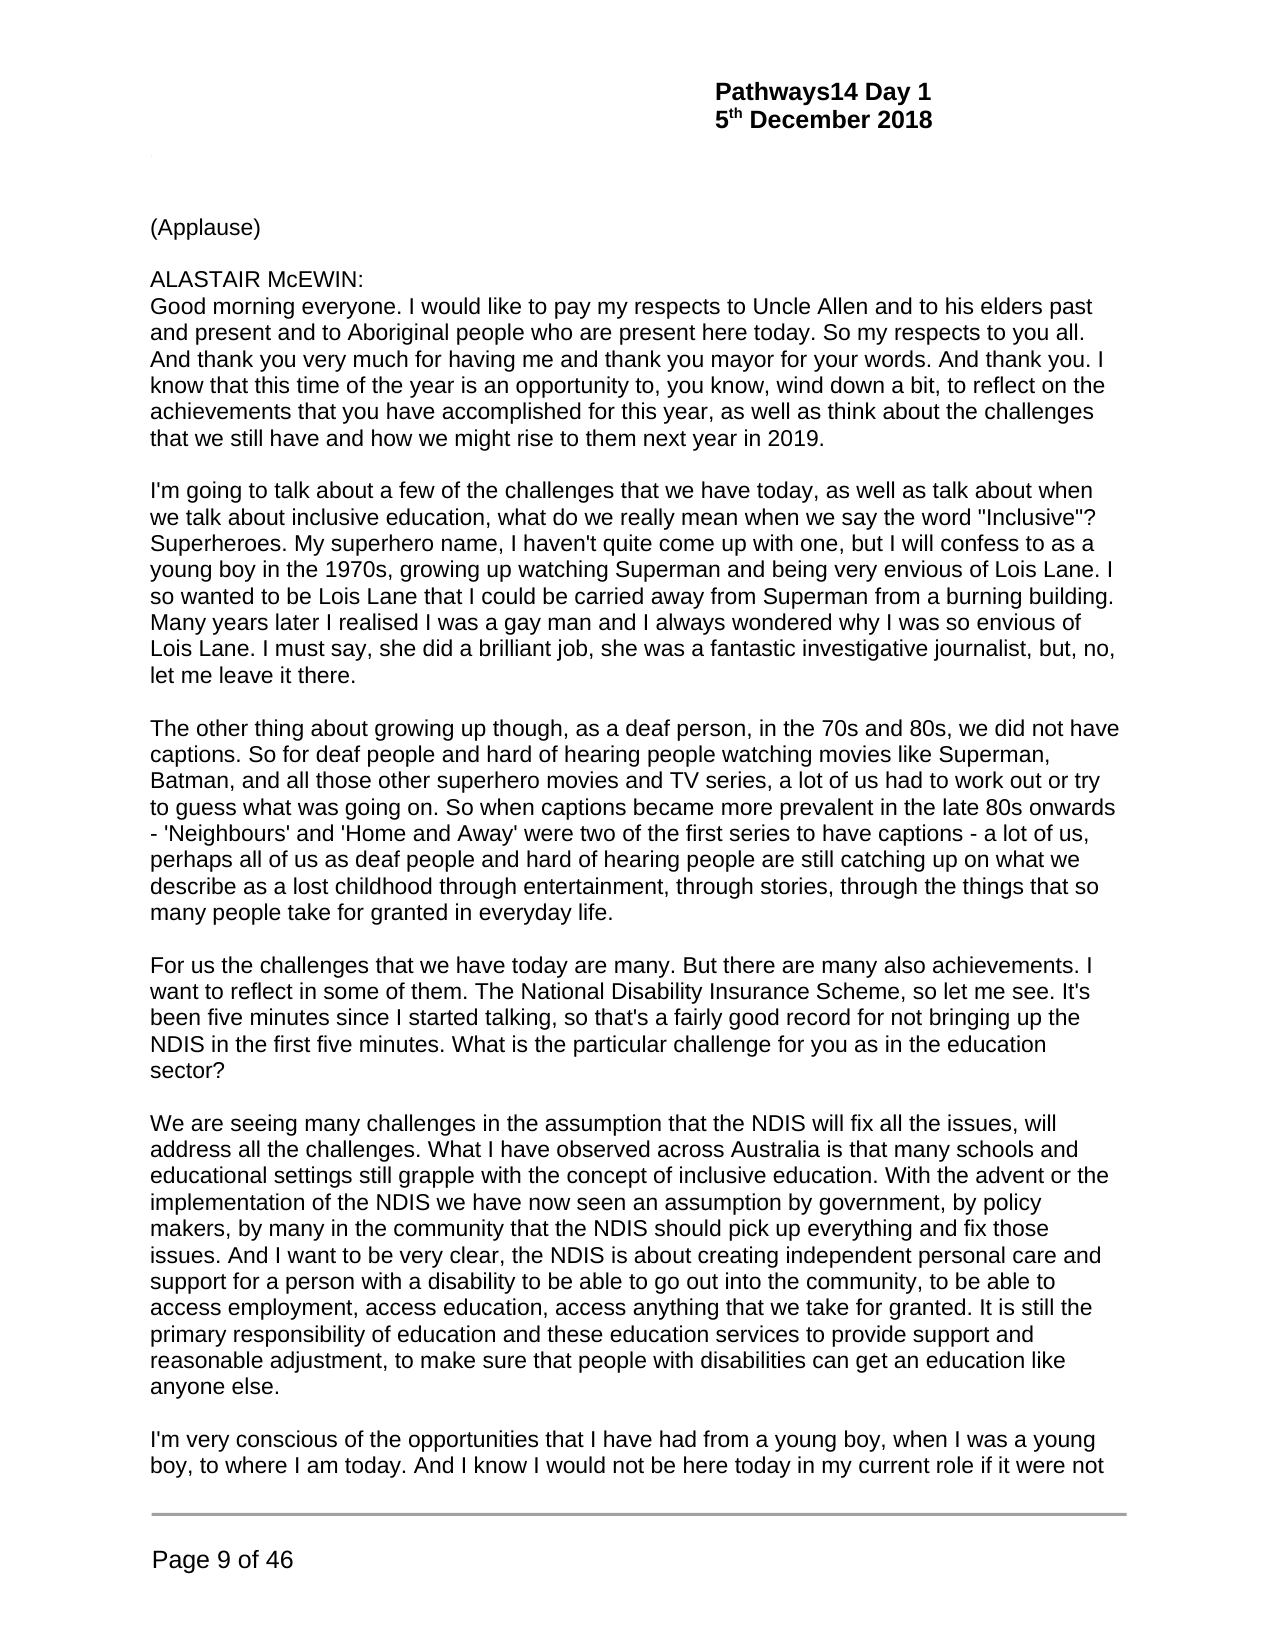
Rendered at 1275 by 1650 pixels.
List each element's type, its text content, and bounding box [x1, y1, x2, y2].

text I'm going to talk about a few of the challenges that we have today, as well as talk about when we talk about inclusive education, what do we really mean when we say the word "Inclusive"? Superheroes. My superhero name, I haven't quite come up with one, but I will confess to as a young boy in the 1970s, growing up watching Superman and being very envious of Lois Lane. I so wanted to be Lois Lane that I could be carried away from Superman from a burning building. Many years later I realised I was a gay man and I always wondered why I was so envious of Lois Lane. I must say, she did a brilliant job, she was a fantastic investigative journalist, but, no, let me leave it there. [150, 477, 1125, 688]
text The other thing about growing up though, as a deaf person, in the 70s and 80s, we did not have captions. So for deaf people and hard of hearing people watching movies like Superman, Batman, and all those other superhero movies and TV series, a lot of us had to work out or try to guess what was going on. So when captions became more prevalent in the late 80s onwards - 'Neighbours' and 'Home and Away' were two of the first series to have captions - a lot of us, perhaps all of us as deaf people and hard of hearing people are still catching up on what we describe as a lost childhood through entertainment, through stories, through the things that so many people take for granted in everyday life. [150, 714, 1125, 925]
text Good morning everyone. I would like to pay my respects to Uncle Allen and to his elders past and present and to Aboriginal people who are present here today. So my respects to you all. And thank you very much for having me and thank you mayor for your words. And thank you. I know that this time of the year is an opportunity to, you know, wind down a bit, to reflect on the achievements that you have accomplished for this year, as well as think about the challenges that we still have and how we might rise to them next year in 2019. [150, 293, 1125, 451]
text ALASTAIR McEWIN: [150, 266, 1125, 293]
text For us the challenges that we have today are many. But there are many also achievements. I want to reflect in some of them. The National Disability Insurance Scheme, so let me see. It's been five minutes since I started talking, so that's a fairly good record for not bringing up the NDIS in the first five minutes. What is the particular challenge for you as in the education sector? [150, 952, 1125, 1083]
text (Applause) [150, 214, 1125, 240]
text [150, 1426, 1125, 1479]
text We are seeing many challenges in the assumption that the NDIS will fix all the issues, will address all the challenges. What I have observed across Australia is that many schools and educational settings still grapple with the concept of inclusive education. With the advent or the implementation of the NDIS we have now seen an assumption by government, by policy makers, by many in the community that the NDIS should pick up everything and fix those issues. And I want to be very clear, the NDIS is about creating independent personal care and support for a person with a disability to be able to go out into the community, to be able to access employment, access education, access anything that we take for granted. It is still the primary responsibility of education and these education services to provide support and reasonable adjustment, to make sure that people with disabilities can get an education like anyone else. [150, 1110, 1125, 1400]
